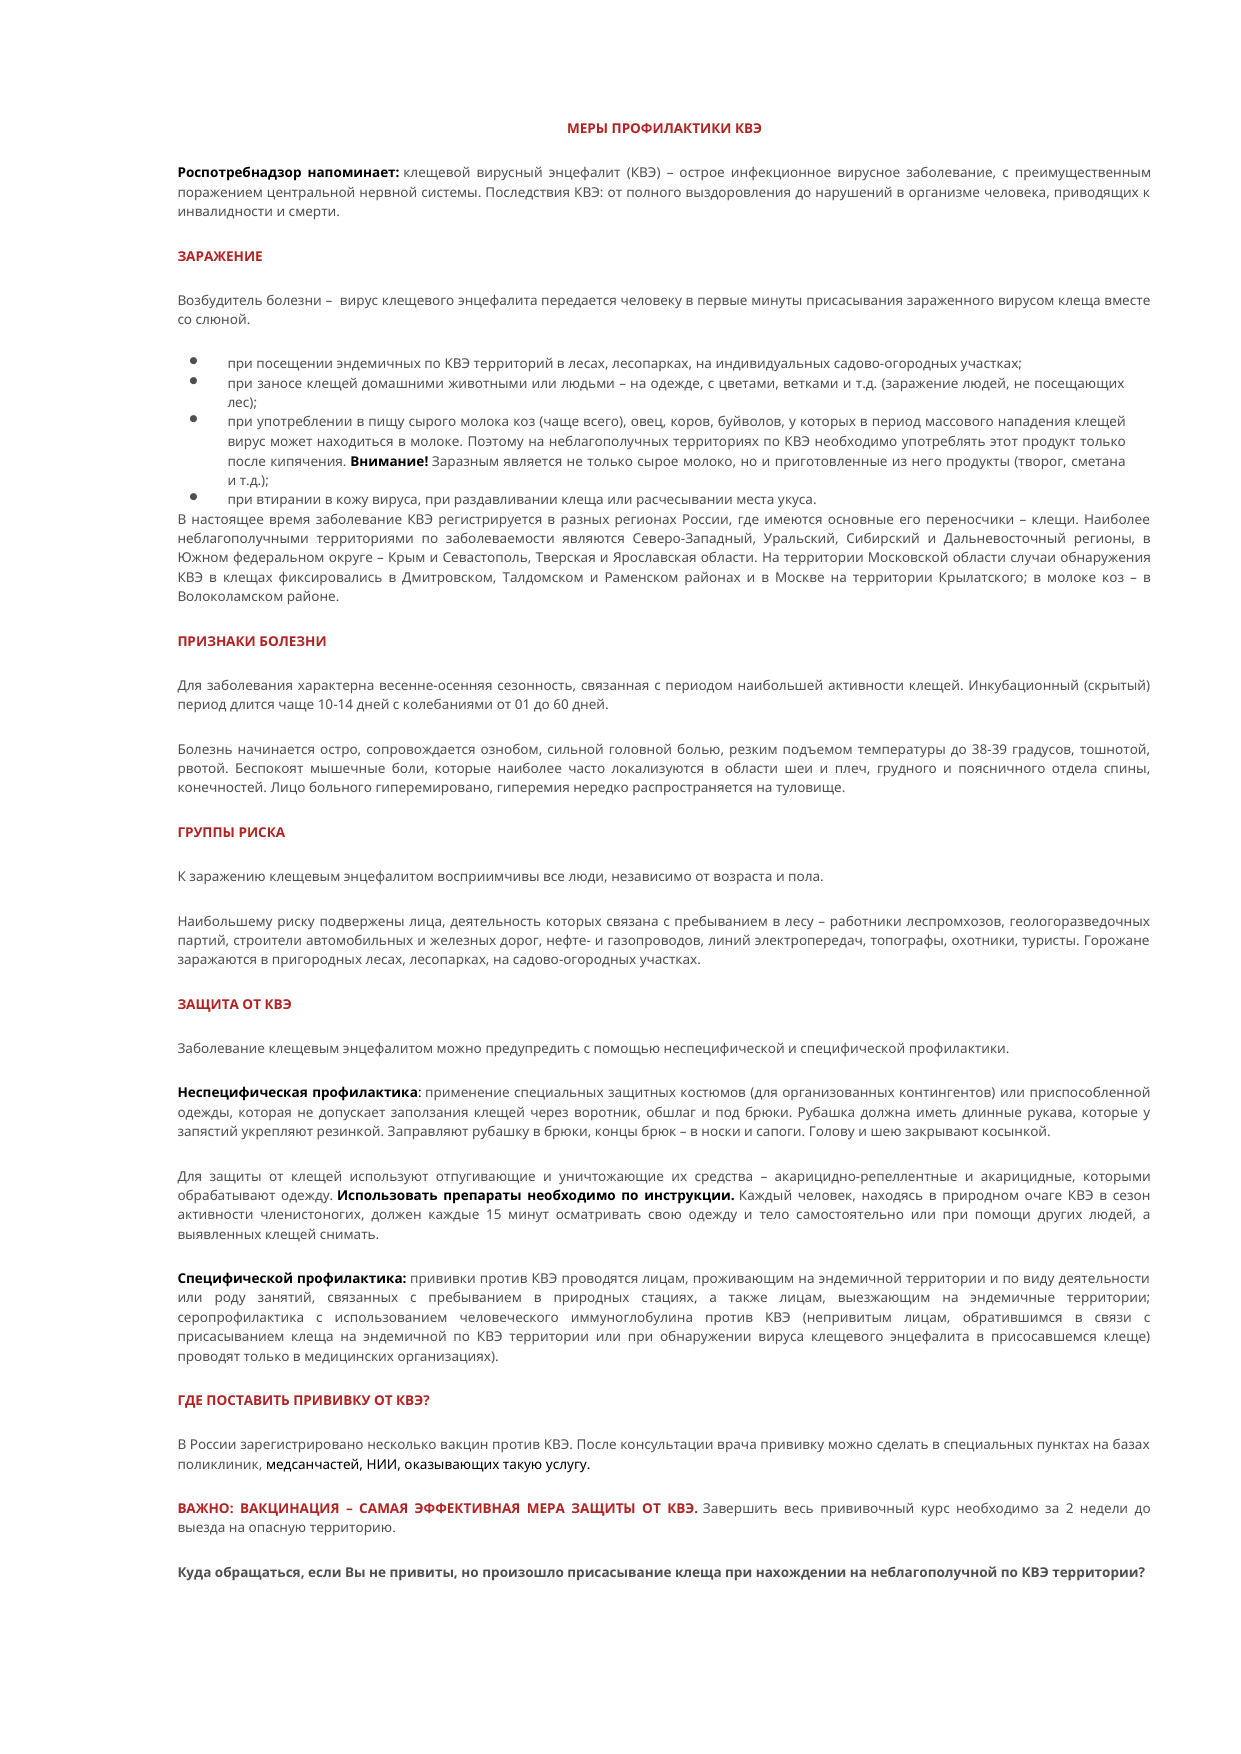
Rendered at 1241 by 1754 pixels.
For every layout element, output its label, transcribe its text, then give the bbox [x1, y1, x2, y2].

text МЕРЫ ПРОФИЛАКТИКИ КВЭ [177, 118, 1152, 137]
text ЗАРАЖЕНИЕ [177, 246, 1152, 265]
text К заражению клещевым энцефалитом восприимчивы все люди, независимо от возраста и пола. [177, 866, 1152, 886]
text Для защиты от клещей используют отпугивающие и уничтожающие их средства – акарицидно-репеллентные и акарицидные, которыми обрабатывают одежду. Использовать препараты необходимо по инструкции. Каждый человек, находясь в природном очаге КВЭ в сезон активности членистоногих, должен каждые 15 минут осматривать свою одежду и тело самостоятельно или при помощи других людей, а выявленных клещей снимать. [177, 1166, 1152, 1243]
text ВАЖНО: ВАКЦИНАЦИЯ – САМАЯ ЭФФЕКТИВНАЯ МЕРА ЗАЩИТЫ ОТ КВЭ. Завершить весь прививочный курс необходимо за 2 недели до выезда на опасную территорию. [177, 1498, 1152, 1537]
text Возбудитель болезни – вирус клещевого энцефалита передается человеку в первые минуты присасывания зараженного вирусом клеща вместе со слюной. [177, 290, 1152, 329]
text Куда обращаться, если Вы не привиты, но произошло присасывание клеща при нахождении на неблагополучной по КВЭ территории? [177, 1562, 1152, 1581]
text Роспотребнадзор напоминает: клещевой вирусный энцефалит (КВЭ) – острое инфекционное вирусное заболевание, с преимущественным поражением центральной нервной системы. Последствия КВЭ: от полного выздоровления до нарушений в организме человека, приводящих к инвалидности и смерти. [177, 162, 1152, 221]
text ЗАЩИТА ОТ КВЭ [177, 994, 1152, 1013]
text ГДЕ ПОСТАВИТЬ ПРИВИВКУ ОТ КВЭ? [177, 1390, 1152, 1409]
text Болезнь начинается остро, сопровождается ознобом, сильной головной болью, резким подъемом температуры до 38-39 градусов, тошнотой, рвотой. Беспокоят мышечные боли, которые наиболее часто локализуются в области шеи и плеч, грудного и поясничного отдела спины, конечностей. Лицо больного гиперемировано, гиперемия нередко распространяется на туловище. [177, 739, 1152, 797]
text Наибольшему риску подвержены лица, деятельность которых связана с пребыванием в лесу – работники леспромхозов, геологоразведочных партий, строители автомобильных и железных дорог, нефте- и газопроводов, линий электропередач, топографы, охотники, туристы. Горожане заражаются в пригородных лесах, лесопарках, на садово-огородных участках. [177, 911, 1152, 969]
text Для заболевания характерна весенне-осенняя сезонность, связанная с периодом наибольшей активности клещей. Инкубационный (скрытый) период длится чаще 10-14 дней с колебаниями от 01 до 60 дней. [177, 675, 1152, 714]
text Заболевание клещевым энцефалитом можно предупредить с помощью неспецифической и специфической профилактики. [177, 1038, 1152, 1057]
list при посещении эндемичных по КВЭ территорий в лесах, лесопарках, на индивидуальных садово-огородных участках; [190, 354, 1127, 373]
text Неспецифическая профилактика: применение специальных защитных костюмов (для организованных контингентов) или приспособленной одежды, которая не допускает заползания клещей через воротник, обшлаг и под брюки. Рубашка должна иметь длинные рукава, которые у запястий укрепляют резинкой. Заправляют рубашку в брюки, концы брюк – в носки и сапоги. Голову и шею закрывают косынкой. [177, 1082, 1152, 1141]
text ГРУППЫ РИСКА [177, 822, 1152, 841]
list при употреблении в пищу сырого молока коз (чаще всего), овец, коров, буйволов, у которых в период массового нападения клещей вирус может находиться в молоке. Поэтому на неблагополучных территориях по КВЭ необходимо употреблять этот продукт только после кипячения. Внимание! Заразным является не только сырое молоко, но и приготовленные из него продукты (творог, сметана и т.д.); [190, 412, 1127, 489]
list при втирании в кожу вируса, при раздавливании клеща или расчесывании места укуса. [190, 489, 1127, 509]
text В России зарегистрировано несколько вакцин против КВЭ. После консультации врача прививку можно сделать в специальных пунктах на базах поликлиник, медсанчастей, НИИ, оказывающих такую услугу. [177, 1434, 1152, 1473]
text В настоящее время заболевание КВЭ регистрируется в разных регионах России, где имеются основные его переносчики – клещи. Наиболее неблагополучными территориями по заболеваемости являются Северо-Западный, Уральский, Сибирский и Дальневосточный регионы, в Южном федеральном округе – Крым и Севастополь, Тверская и Ярославская области. На территории Московской области случаи обнаружения КВЭ в клещах фиксировались в Дмитровском, Талдомском и Раменском районах и в Москве на территории Крылатского; в молоке коз – в Волоколамском районе. [177, 509, 1152, 606]
list при заносе клещей домашними животными или людьми – на одежде, с цветами, ветками и т.д. (заражение людей, не посещающих лес); [190, 373, 1127, 412]
text Специфической профилактика: прививки против КВЭ проводятся лицам, проживающим на эндемичной территории и по виду деятельности или роду занятий, связанных с пребыванием в природных стациях, а также лицам, выезжающим на эндемичные территории; серопрофилактика с использованием человеческого иммуноглобулина против КВЭ (непривитым лицам, обратившимся в связи с присасыванием клеща на эндемичной по КВЭ территории или при обнаружении вируса клещевого энцефалита в присосавшемся клеще) проводят только в медицинских организациях). [177, 1268, 1152, 1365]
text ПРИЗНАКИ БОЛЕЗНИ [177, 631, 1152, 650]
